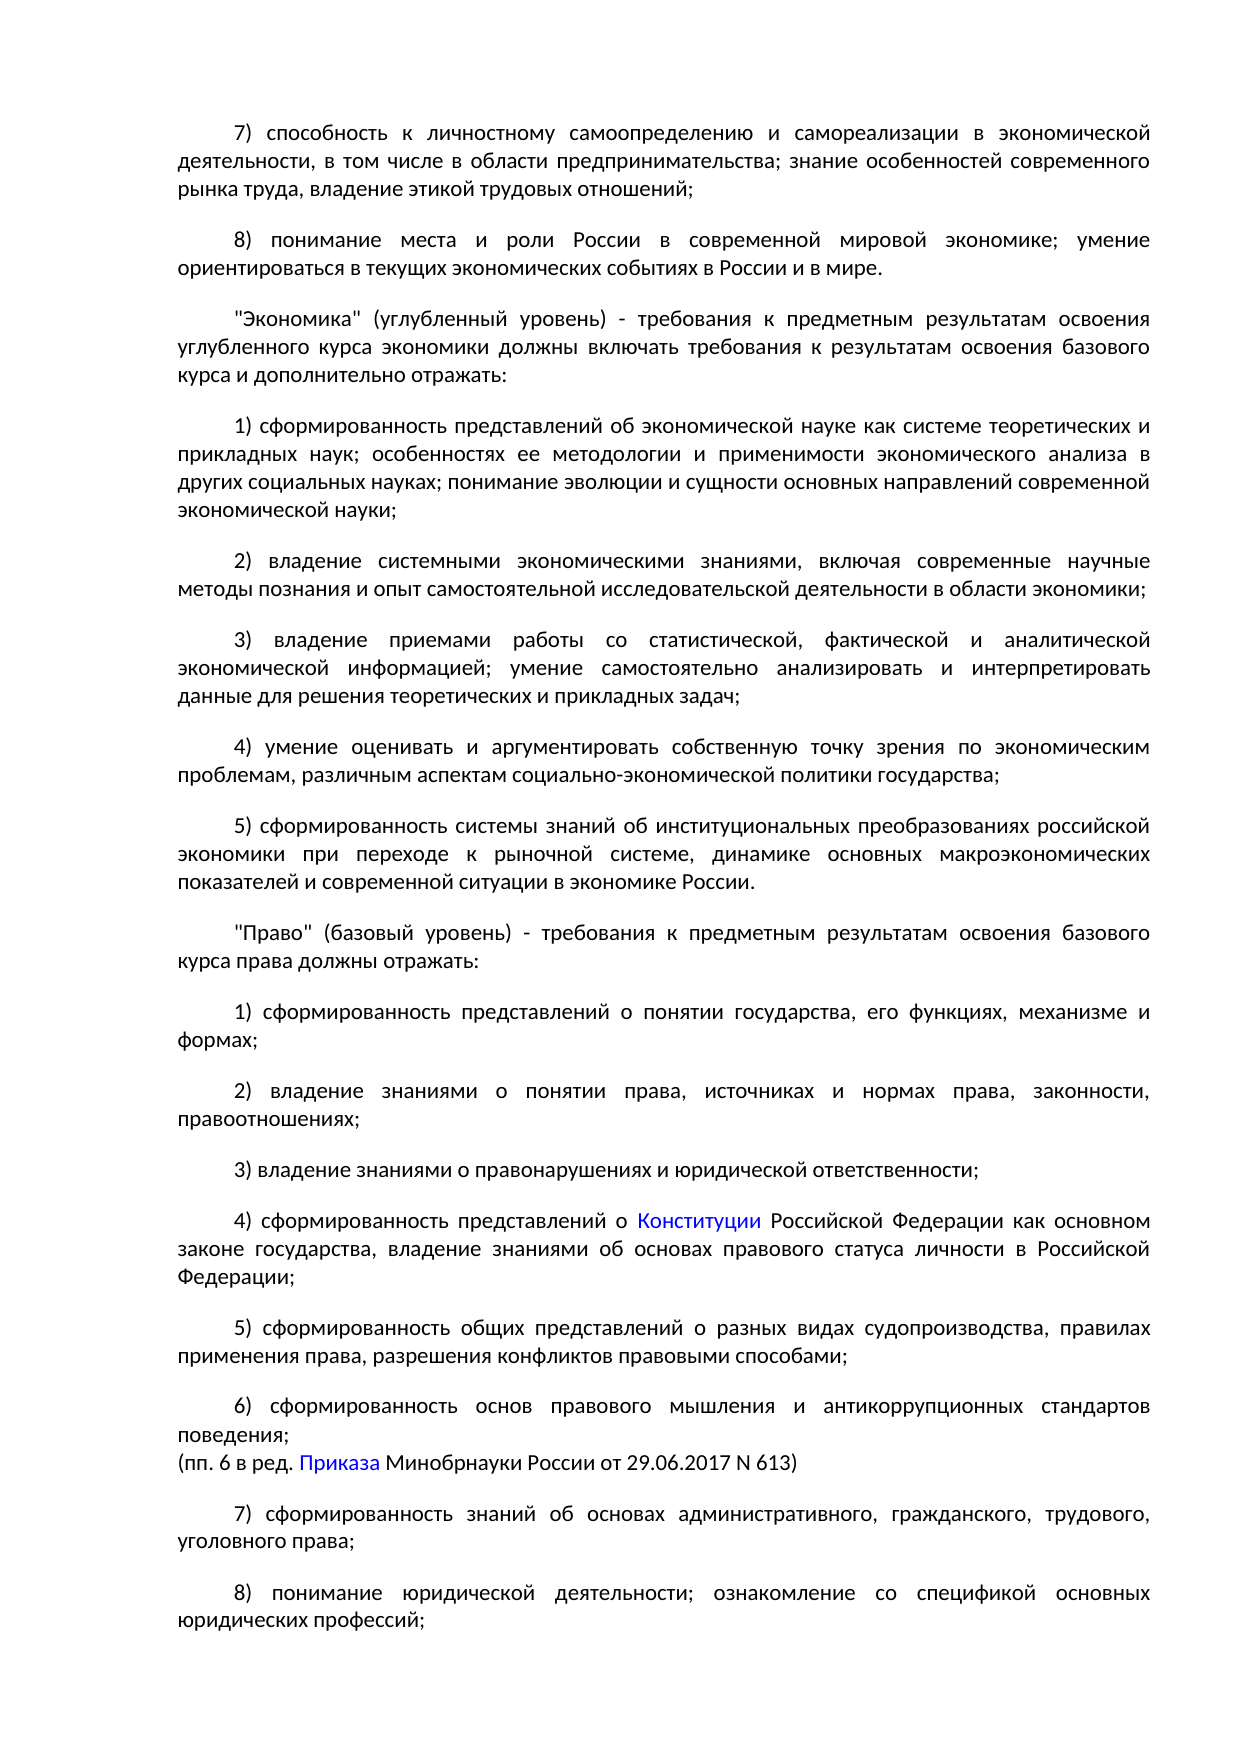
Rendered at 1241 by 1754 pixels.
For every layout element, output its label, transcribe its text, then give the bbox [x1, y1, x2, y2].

text 3) владение знаниями о правонарушениях и юридической ответственности; [177, 1155, 1152, 1183]
text "Право" (базовый уровень) - требования к предметным результатам освоения базового курса права должны отражать: [177, 918, 1152, 974]
text 8) понимание места и роли России в современной мировой экономике; умение ориентироваться в текущих экономических событиях в России и в мире. [177, 225, 1152, 281]
text 2) владение системными экономическими знаниями, включая современные научные методы познания и опыт самостоятельной исследовательской деятельности в области экономики; [177, 546, 1152, 602]
text 1) сформированность представлений о понятии государства, его функциях, механизме и формах; [177, 997, 1152, 1053]
text (пп. 6 в ред. Приказа Минобрнауки России от 29.06.2017 N 613) [177, 1448, 1152, 1476]
text 2) владение знаниями о понятии права, источниках и нормах права, законности, правоотношениях; [177, 1076, 1152, 1132]
text 3) владение приемами работы со статистической, фактической и аналитической экономической информацией; умение самостоятельно анализировать и интерпретировать данные для решения теоретических и прикладных задач; [177, 625, 1152, 709]
text 7) способность к личностному самоопределению и самореализации в экономической деятельности, в том числе в области предпринимательства; знание особенностей современного рынка труда, владение этикой трудовых отношений; [177, 118, 1152, 202]
text 6) сформированность основ правового мышления и антикоррупционных стандартов поведения; [177, 1392, 1152, 1448]
text "Экономика" (углубленный уровень) - требования к предметным результатам освоения углубленного курса экономики должны включать требования к результатам освоения базового курса и дополнительно отражать: [177, 304, 1152, 388]
text 4) сформированность представлений о Конституции Российской Федерации как основном законе государства, владение знаниями об основах правового статуса личности в Российской Федерации; [177, 1206, 1152, 1290]
text 1) сформированность представлений об экономической науке как системе теоретических и прикладных наук; особенностях ее методологии и применимости экономического анализа в других социальных науках; понимание эволюции и сущности основных направлений современной экономической науки; [177, 411, 1152, 523]
text 5) сформированность общих представлений о разных видах судопроизводства, правилах применения права, разрешения конфликтов правовыми способами; [177, 1313, 1152, 1369]
text 8) понимание юридической деятельности; ознакомление со спецификой основных юридических профессий; [177, 1578, 1152, 1634]
text 5) сформированность системы знаний об институциональных преобразованиях российской экономики при переходе к рыночной системе, динамике основных макроэкономических показателей и современной ситуации в экономике России. [177, 811, 1152, 895]
text 4) умение оценивать и аргументировать собственную точку зрения по экономическим проблемам, различным аспектам социально-экономической политики государства; [177, 732, 1152, 788]
text 7) сформированность знаний об основах административного, гражданского, трудового, уголовного права; [177, 1499, 1152, 1555]
